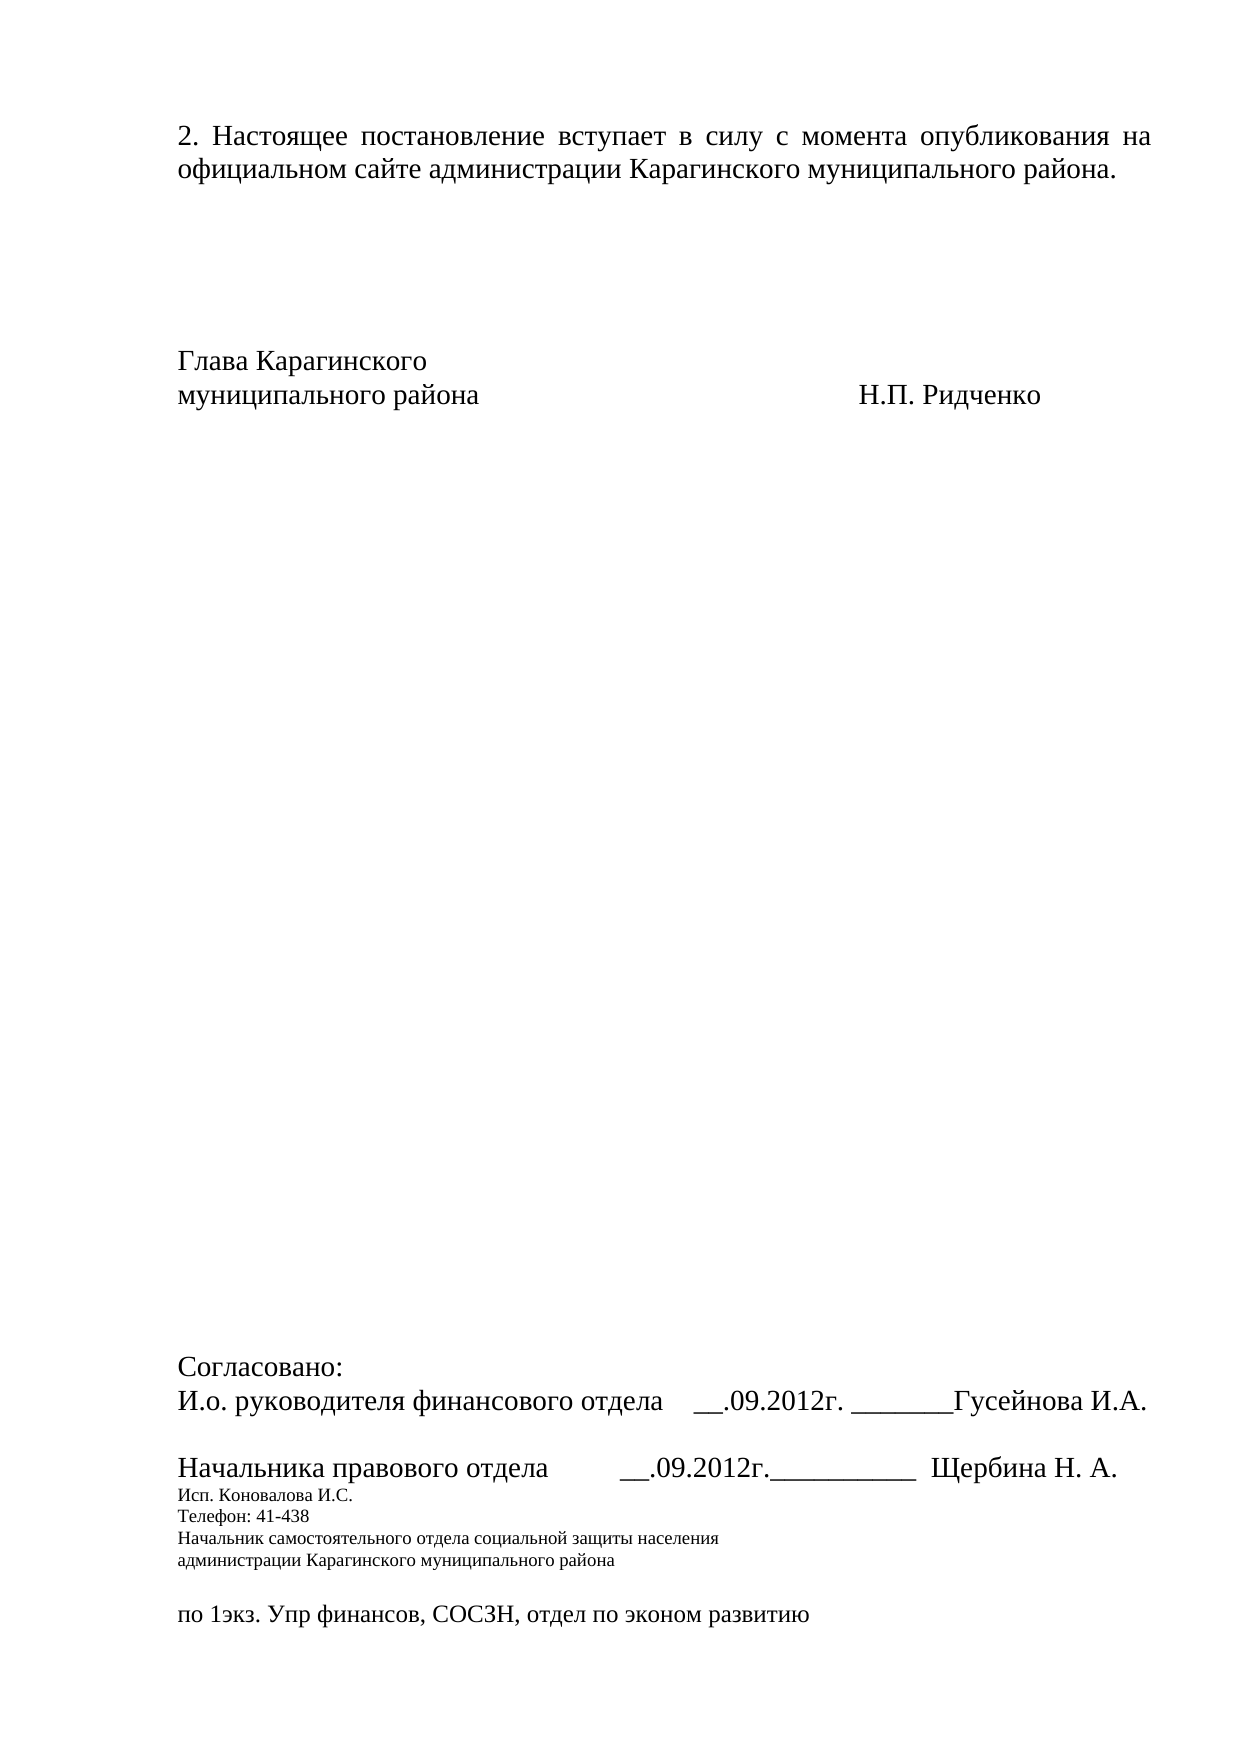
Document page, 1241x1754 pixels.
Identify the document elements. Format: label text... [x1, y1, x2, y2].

text администрации Карагинского муниципального района [177, 1548, 1152, 1570]
text муниципального района Н.П. Ридченко [177, 377, 1152, 410]
text Глава Карагинского [177, 343, 1152, 377]
text по 1экз. Упр финансов, СОСЗН, отдел по эконом развитию [177, 1599, 1152, 1627]
text Телефон: 41-438 [177, 1505, 1152, 1527]
text Согласовано: [177, 1349, 1152, 1383]
text Исп. Коновалова И.С. [177, 1484, 1152, 1505]
text Начальника правового отдела __.09.2012г.__________ Щербина Н. А. [177, 1450, 1152, 1484]
text Начальник самостоятельного отдела социальной защиты населения [177, 1527, 1152, 1548]
text И.о. руководителя финансового отдела __.09.2012г. _______Гусейнова И.А. [177, 1383, 1152, 1417]
text 2. Настоящее постановление вступает в силу с момента опубликования на официальном сайте администрации Карагинского муниципального района. [177, 118, 1152, 185]
